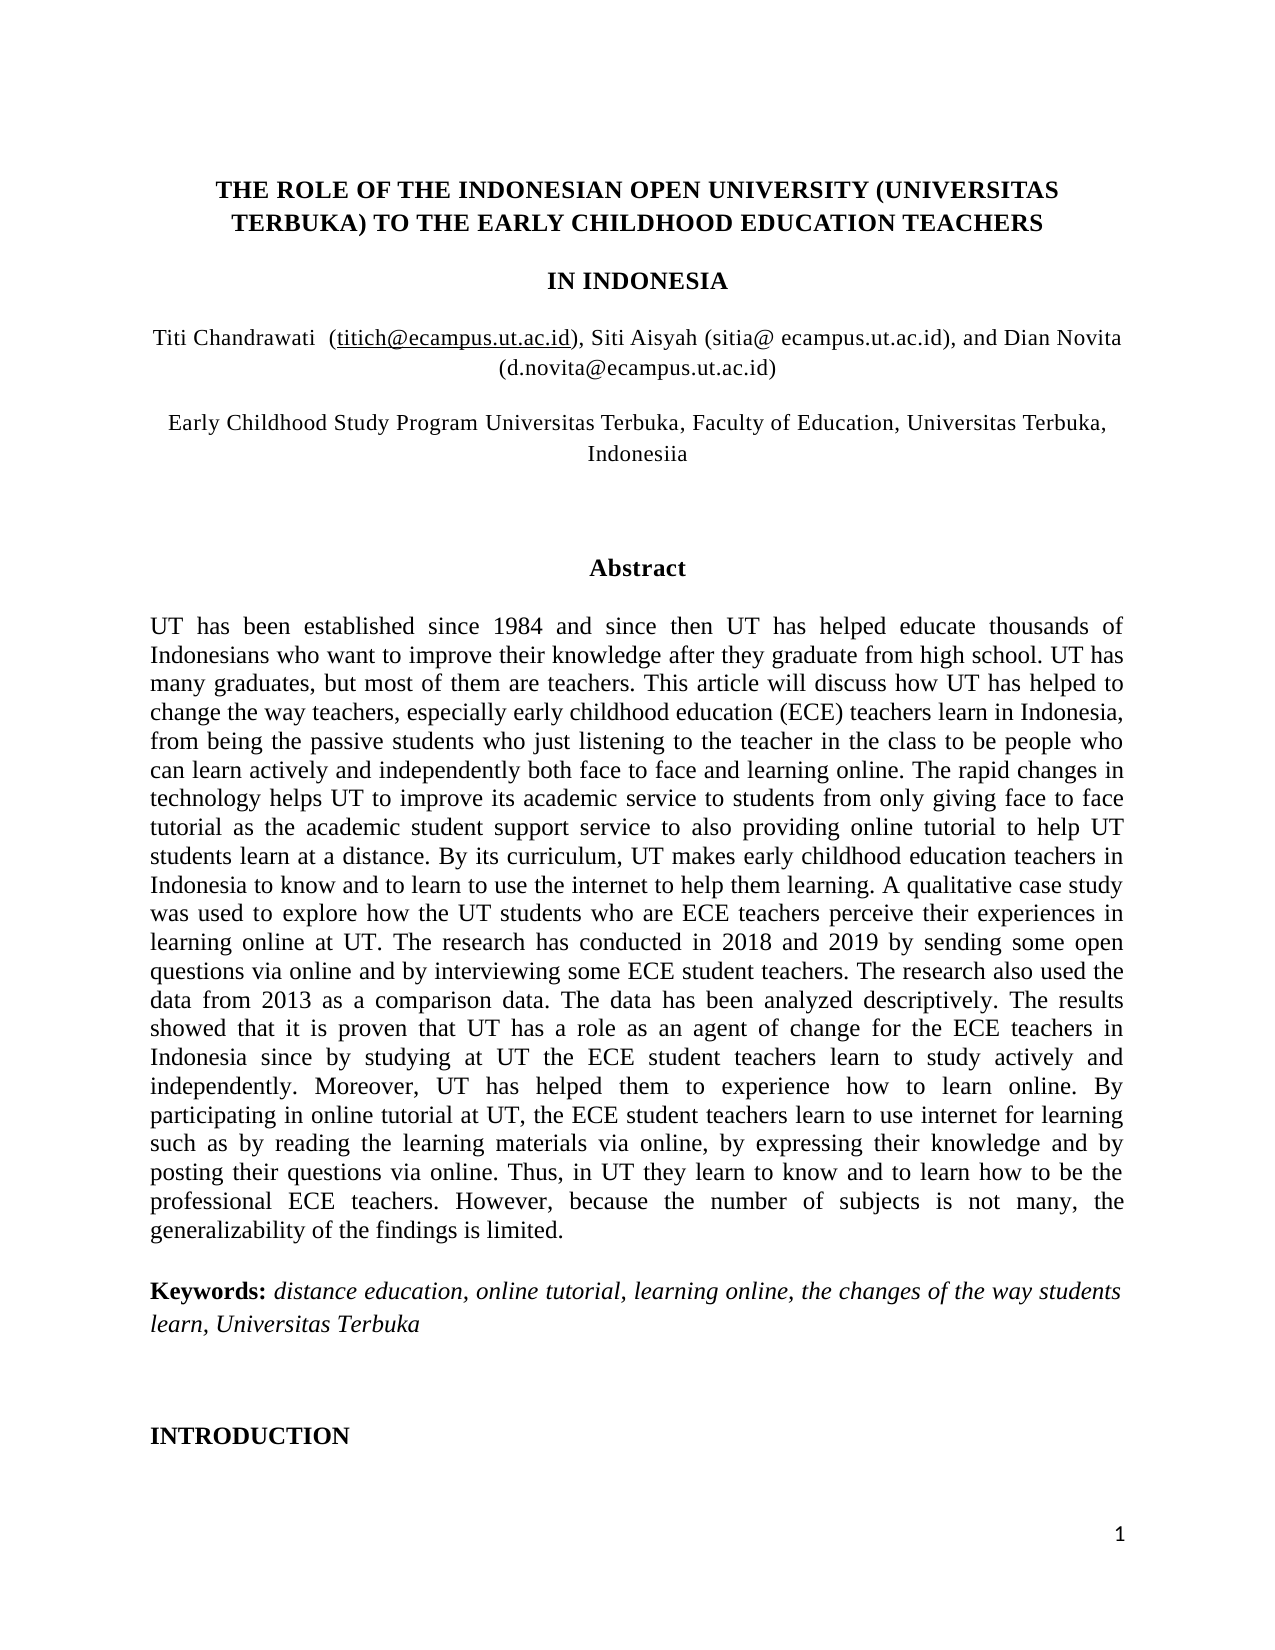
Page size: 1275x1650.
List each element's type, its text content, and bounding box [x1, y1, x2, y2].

title Abstract [150, 553, 1125, 582]
text UT has been established since 1984 and since then UT has helped educate thousands of Indonesians who want to improve their knowledge after they graduate from high school. UT has many graduates, but most of them are teachers. This article will discuss how UT has helped to change the way teachers, especially early childhood education (ECE) teachers learn in Indonesia, from being the passive students who just listening to the teacher in the class to be people who can learn actively and independently both face to face and learning online. The rapid changes in technology helps UT to improve its academic service to students from only giving face to face tutorial as the academic student support service to also providing online tutorial to help UT students learn at a distance. By its curriculum, UT makes early childhood education teachers in Indonesia to know and to learn to use the internet to help them learning. A qualitative case study was used to explore how the UT students who are ECE teachers perceive their experiences in learning online at UT. The research has conducted in 2018 and 2019 by sending some open questions via online and by interviewing some ECE student teachers. The research also used the data from 2013 as a comparison data. The data has been analyzed descriptively. The results showed that it is proven that UT has a role as an agent of change for the ECE teachers in Indonesia since by studying at UT the ECE student teachers learn to study actively and independently. Moreover, UT has helped them to experience how to learn online. By participating in online tutorial at UT, the ECE student teachers learn to use internet for learning such as by reading the learning materials via online, by expressing their knowledge and by posting their questions via online. Thus, in UT they learn to know and to learn how to be the professional ECE teachers. However, because the number of subjects is not many, the generalizability of the findings is limited. [150, 611, 1125, 1243]
title Early Childhood Study Program Universitas Terbuka, Faculty of Education, Universitas Terbuka, Indonesiia [150, 409, 1125, 466]
text Keywords: distance education, online tutorial, learning online, the changes of the way students learn, Universitas Terbuka [150, 1276, 1125, 1338]
text INTRODUCTION [150, 1421, 1125, 1450]
title THE ROLE OF THE INDONESIAN OPEN UNIVERSITY (UNIVERSITAS TERBUKA) TO THE EARLY CHILDHOOD EDUCATION TEACHERS [150, 175, 1125, 237]
title IN INDONESIA [150, 266, 1125, 295]
title Titi Chandrawati (titich@ecampus.ut.ac.id), Siti Aisyah (sitia@ ecampus.ut.ac.id), and Dian Novita (d.novita@ecampus.ut.ac.id) [150, 324, 1125, 381]
